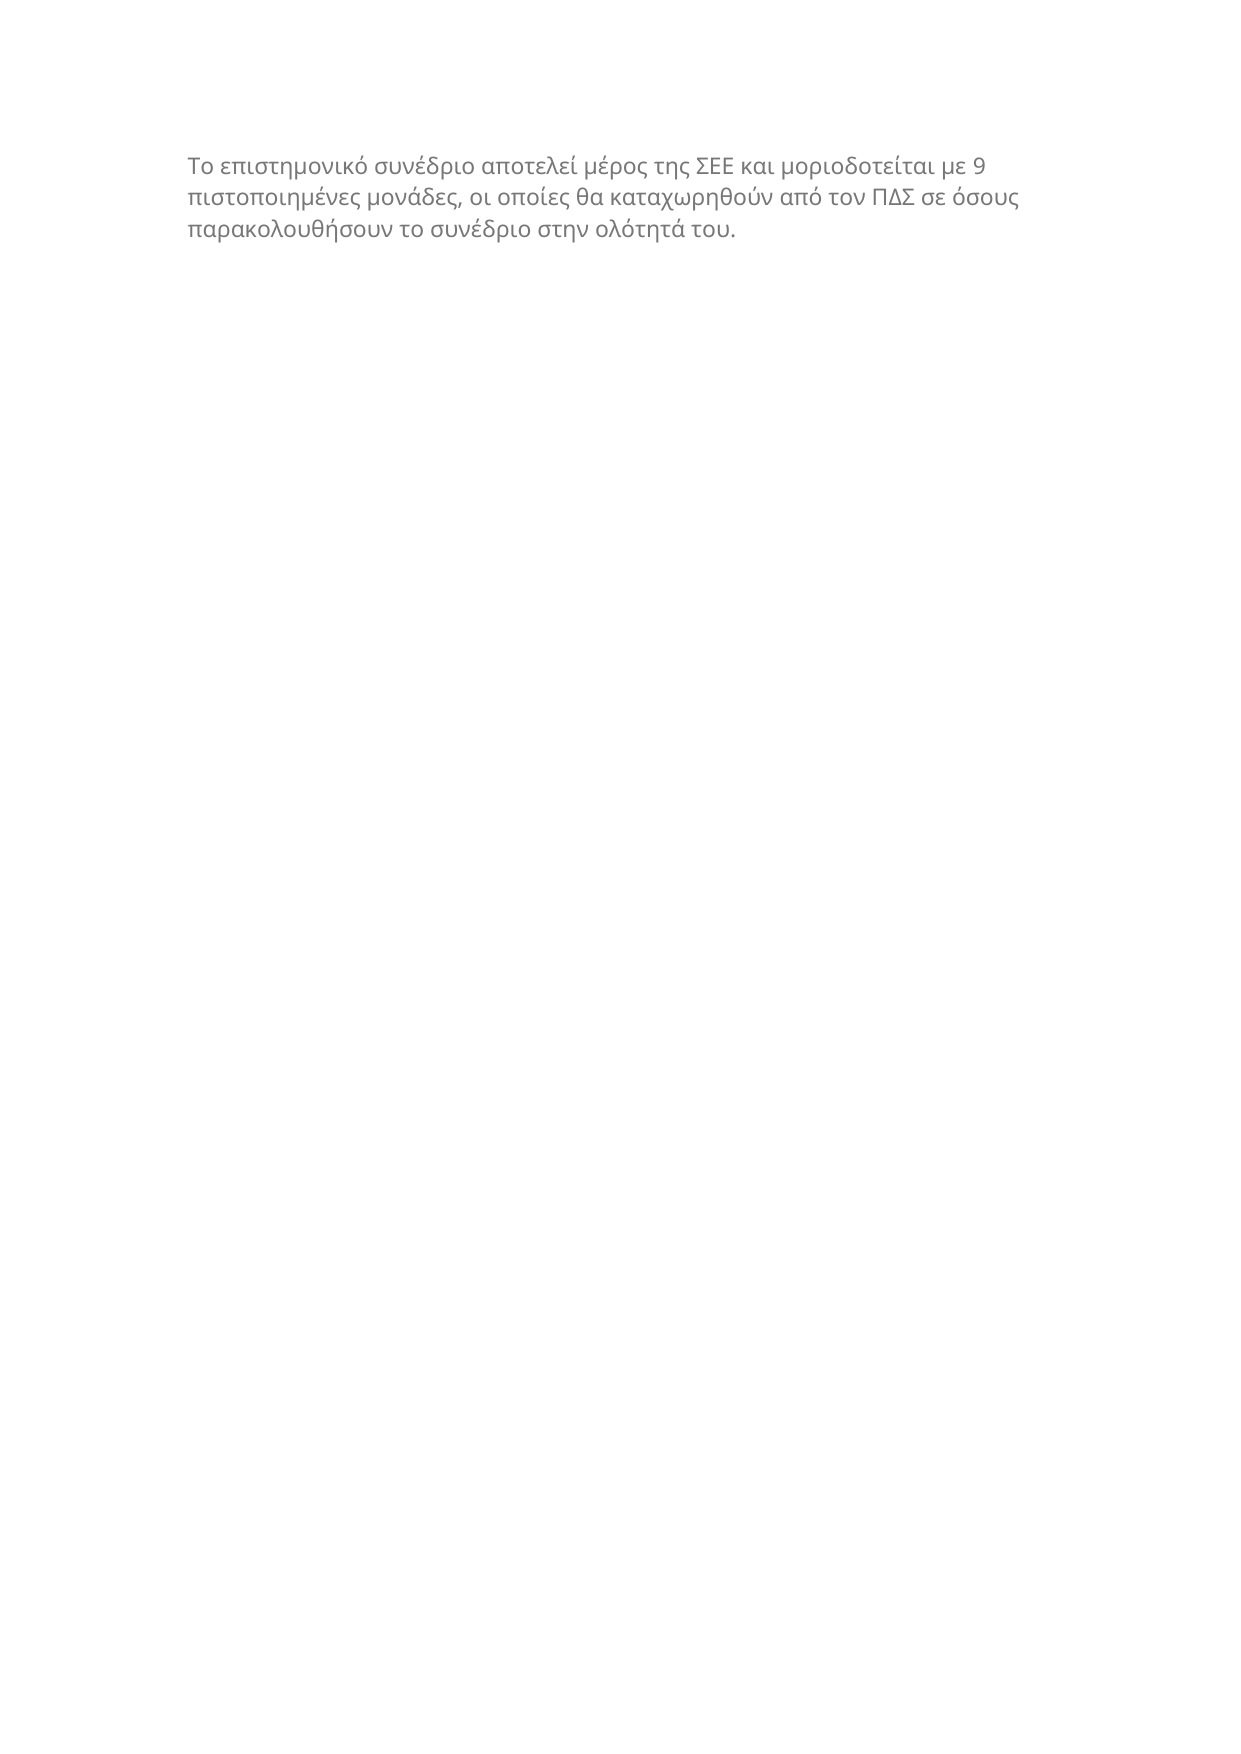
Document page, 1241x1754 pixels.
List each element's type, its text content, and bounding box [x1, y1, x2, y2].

text Το επιστημονικό συνέδριο αποτελεί μέρος της ΣΕΕ και μοριοδοτείται με 9 πιστοποιημένες μονάδες, οι οποίες θα καταχωρηθούν από τον ΠΔΣ σε όσους παρακολουθήσουν το συνέδριο στην ολότητά του. [187, 150, 1053, 244]
